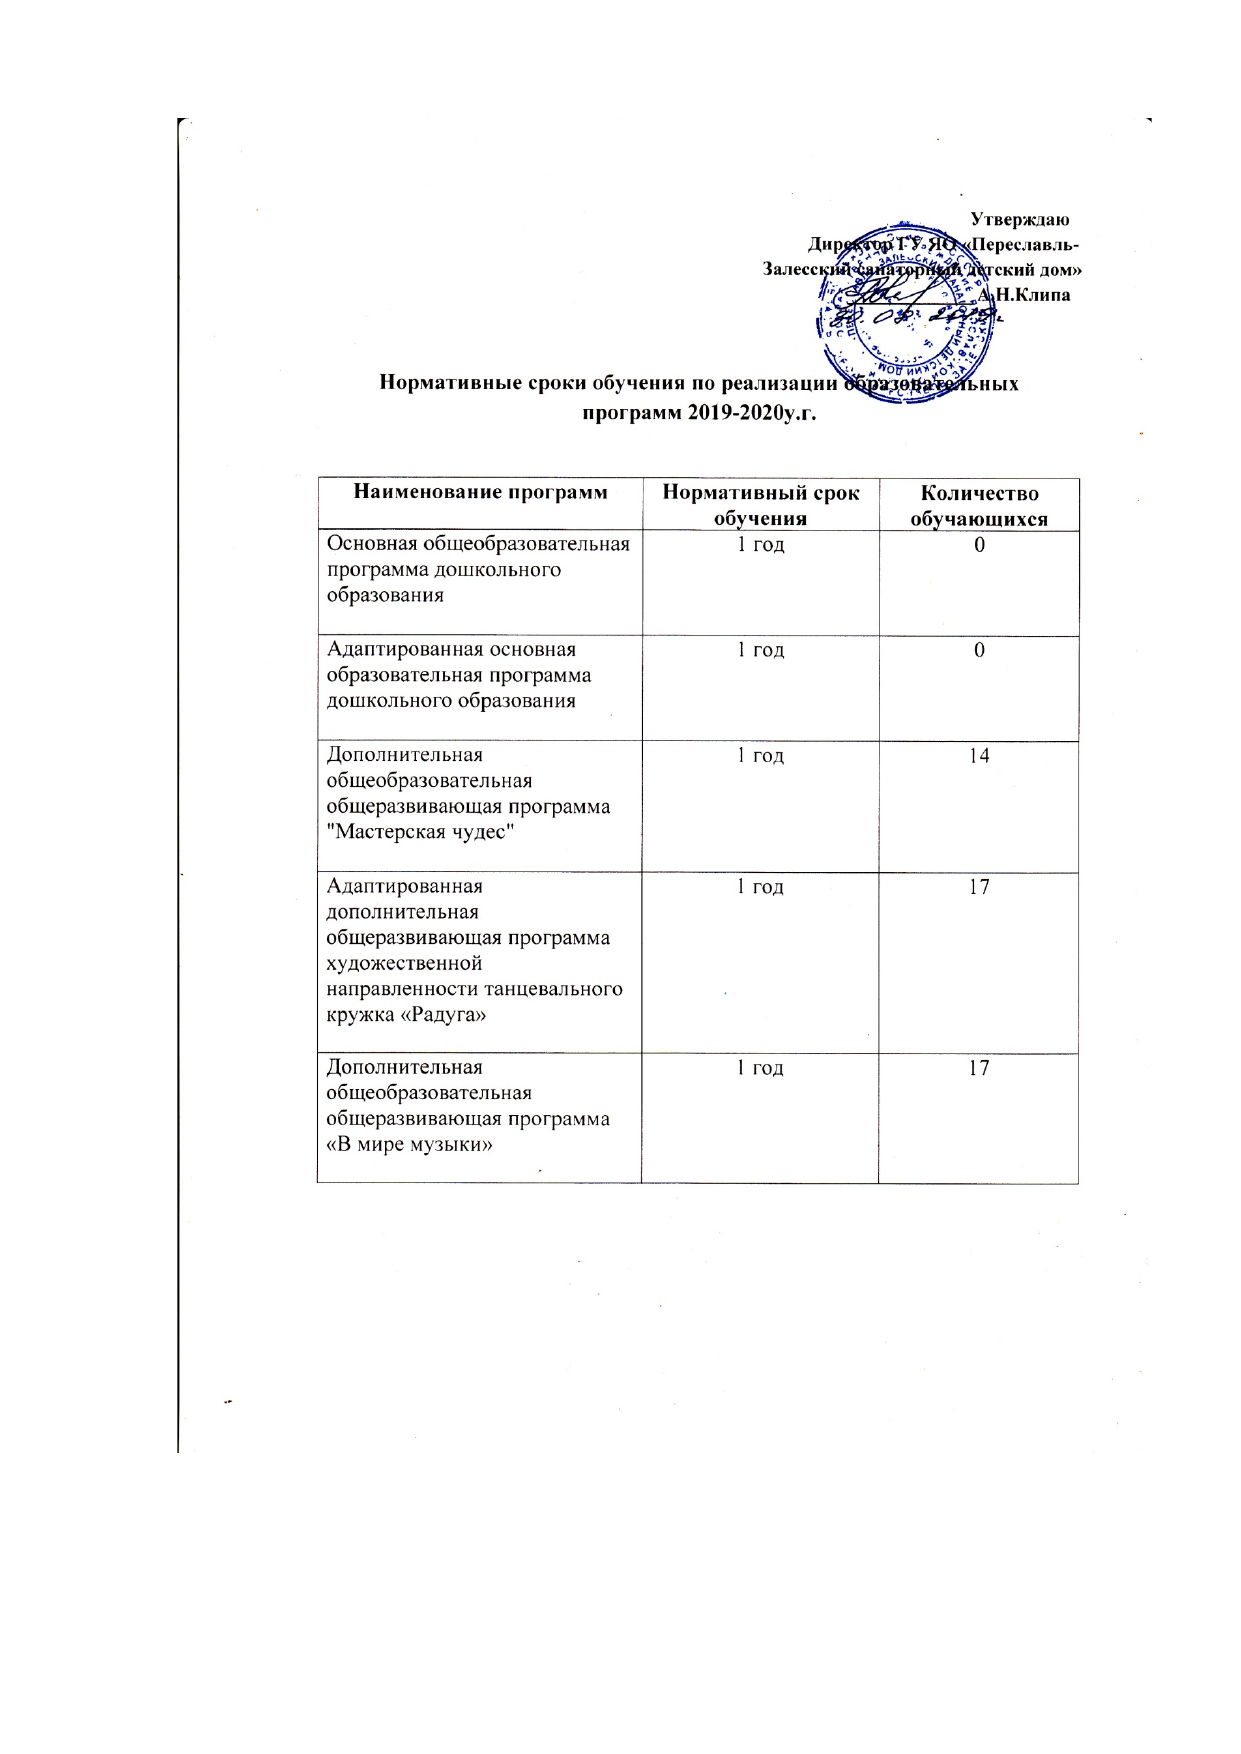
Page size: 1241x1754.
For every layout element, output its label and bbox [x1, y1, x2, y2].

picture [177, 118, 1152, 1453]
